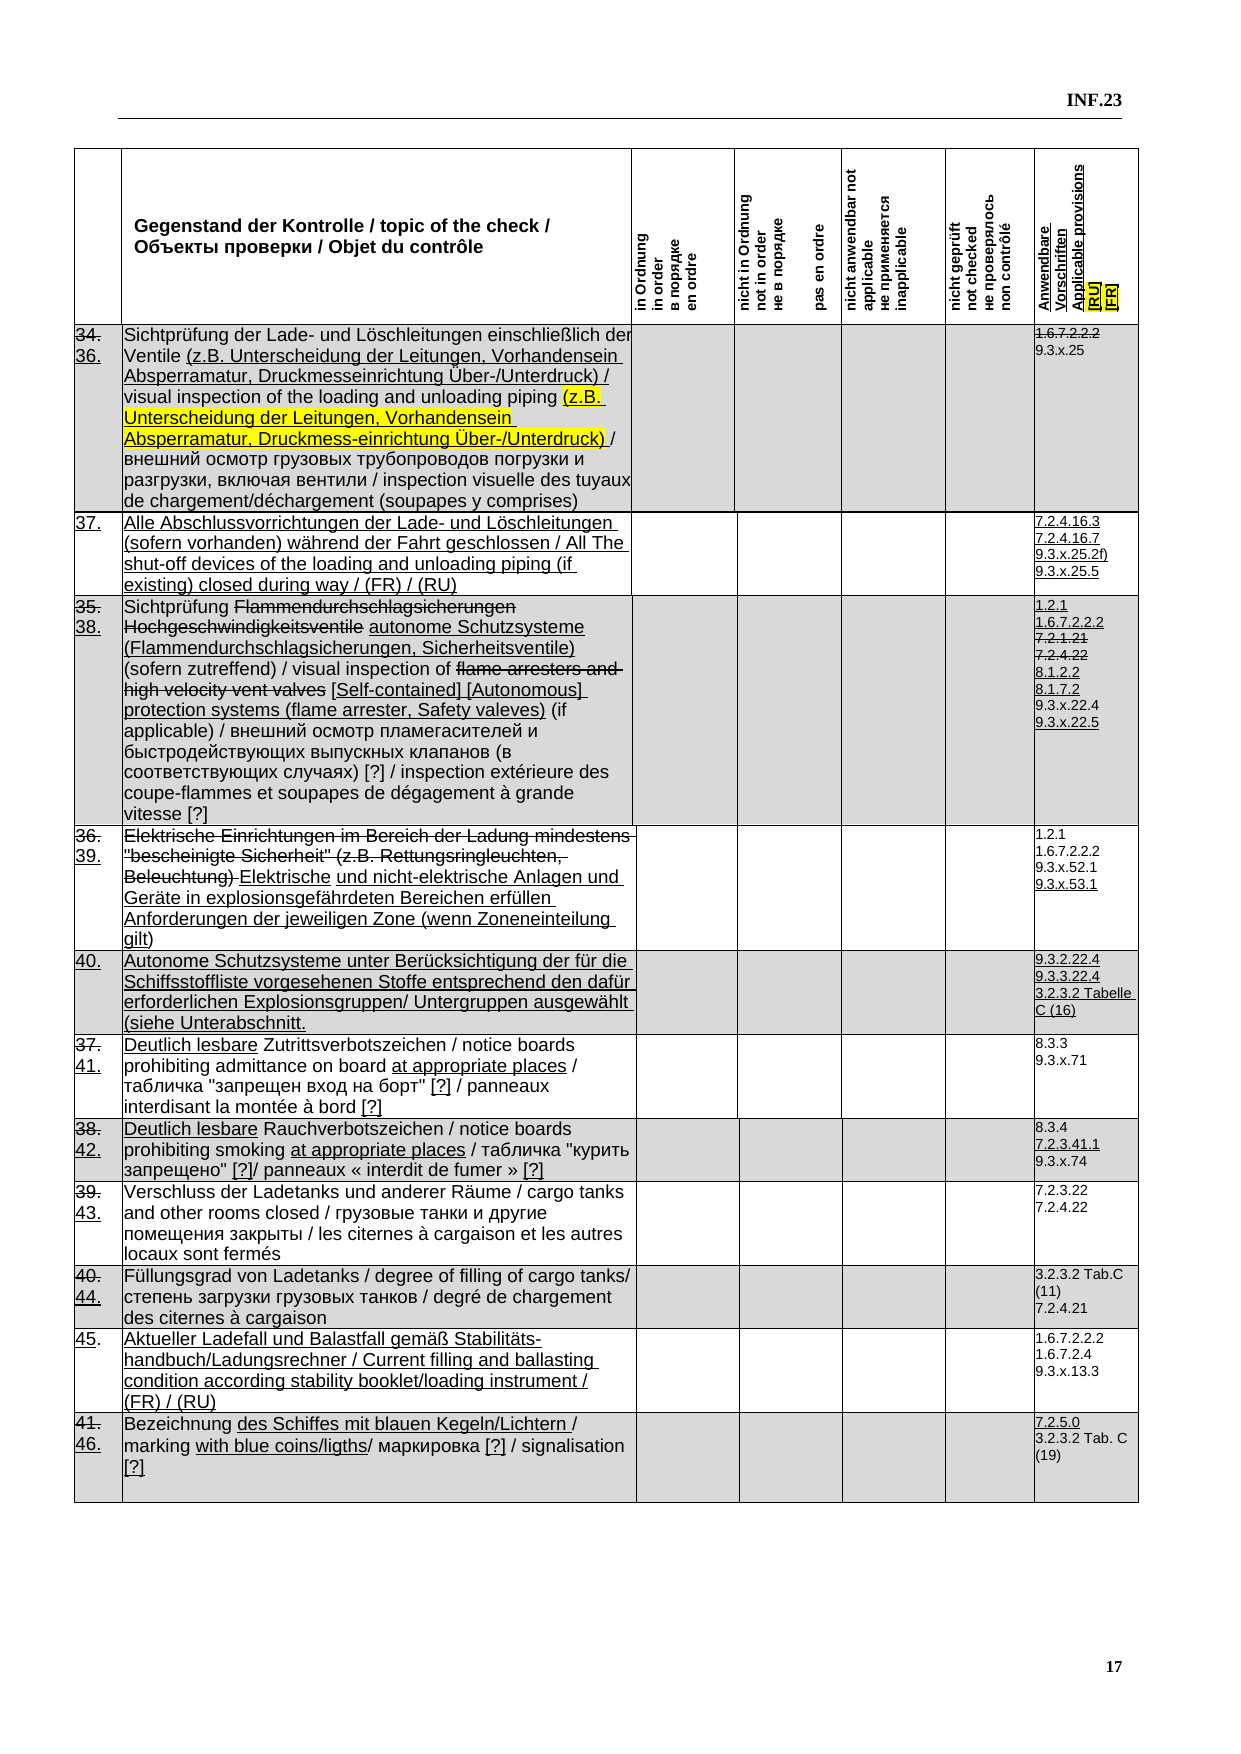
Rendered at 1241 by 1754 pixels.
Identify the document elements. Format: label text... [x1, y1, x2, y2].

table_cell [738, 596, 841, 824]
table_cell 37. 41. [75, 1035, 122, 1118]
table_cell 40. [75, 951, 122, 1034]
table_cell [637, 1413, 739, 1502]
table_cell [946, 1119, 1034, 1181]
table_cell [637, 1266, 739, 1328]
table_cell [633, 596, 737, 824]
table_cell [637, 826, 737, 950]
table_cell [738, 951, 841, 1034]
table_header nicht in Ordnung not in order не в порядке pas en ordre [735, 149, 841, 324]
table_cell 34. 36. [75, 325, 122, 511]
table_cell Bezeichnung des Schiffes mit blauen Kegeln/Lichtern / marking with blue coins/ligths/ маркировка [?] / signalisation [?] [123, 1413, 636, 1502]
table_cell Sichtprüfung der Lade- und Löschleitungen einschließlich der Ventile (z.B. Unterscheidung der Leitungen, Vorhandensein Absperramatur, Druckmesseinrichtung Über-/Unterdruck) / visual inspection of the loading and unloading piping (z.B. Unterscheidung der Leitungen, Vorhandensein Absperramatur, Druckmess-einrichtung Über-/Unterdruck) / внешний осмотр грузовых трубопроводов погрузки и разгрузки, включая вентили / inspection visuelle des tuyaux de chargement/déchargement (soupapes y comprises) [123, 325, 631, 511]
table_cell Deutlich lesbare Zutrittsverbotszeichen / notice boards prohibiting admittance on board at appropriate places / табличка "запрещен вход на борт" [?] / panneaux interdisant la montée à bord [?] [123, 1035, 636, 1118]
table_cell 1.6.7.2.2.2 9.3.x.25 [1035, 325, 1138, 511]
table_cell [738, 1035, 841, 1118]
table_cell Alle Abschlussvorrichtungen der Lade- und Löschleitungen (sofern vorhanden) während der Fahrt geschlossen / All The shut-off devices of the loading and unloading piping (if existing) closed during way / (FR) / (RU) [123, 513, 631, 595]
table_cell [740, 1329, 842, 1412]
table_cell [946, 1035, 1034, 1118]
table_cell [740, 1119, 842, 1181]
table_cell [740, 1266, 842, 1328]
table_header in Ordnung in order в порядке en ordre [632, 149, 734, 324]
table_cell 3.2.3.2 Tab.C (11) 7.2.4.21 [1035, 1266, 1138, 1328]
table_cell 1.2.1 1.6.7.2.2.2 9.3.x.52.1 9.3.x.53.1 [1035, 826, 1138, 950]
table_cell [637, 1182, 739, 1265]
table_cell [843, 1329, 945, 1412]
table_cell 8.3.3 9.3.x.71 [1035, 1035, 1138, 1118]
table_cell [946, 1413, 1034, 1502]
table_cell [637, 1119, 739, 1181]
table_header Anwendbare Vorschriften Applicable provisions [RU] [FR] [1035, 149, 1138, 324]
table_cell 9.3.2.22.4 9.3.3.22.4 3.2.3.2 Tabelle C (16) [1035, 951, 1138, 1034]
table_cell [842, 1035, 945, 1118]
table_cell 40. 44. [75, 1266, 122, 1328]
table_cell 45. [75, 1329, 122, 1412]
table_header nicht anwendbar not applicable не применяется inapplicable [842, 149, 945, 324]
table_cell 37. [75, 513, 122, 595]
table_cell [738, 513, 841, 595]
table_cell 1.6.7.2.2.2 1.6.7.2.4 9.3.x.13.3 [1035, 1329, 1138, 1412]
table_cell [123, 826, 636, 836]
table_cell [842, 513, 945, 595]
table_cell [842, 325, 945, 511]
table_cell 41. 46. [75, 1413, 122, 1502]
table_header nicht geprüft not checked не проверялось non contrôlé [946, 149, 1034, 324]
table_cell Füllungsgrad von Ladetanks / degree of filling of cargo tanks/ степень загрузки грузовых танков / degré de chargement des citernes à cargaison [123, 1266, 636, 1328]
table_cell [946, 1182, 1034, 1265]
table_cell [946, 1266, 1034, 1328]
table_cell [735, 325, 841, 511]
table_cell 38. 42. [75, 1119, 122, 1181]
table_cell [637, 951, 737, 1034]
table_cell [637, 1329, 739, 1412]
table_header Gegenstand der Kontrolle / topic of the check / Объекты проверки / Objet du contrôle [122, 149, 631, 324]
table_cell Autonome Schutzsysteme unter Berücksichtigung der für die Schiffsstoffliste vorgesehenen Stoffe entsprechend den dafür erforderlichen Explosionsgruppen/ Untergruppen ausgewählt (siehe Unterabschnitt. [123, 951, 636, 989]
table_cell [842, 826, 945, 950]
table_cell [946, 596, 1034, 824]
table_cell Verschluss der Ladetanks und anderer Räume / cargo tanks and other rooms closed / грузовые танки и другие помещения закрыты / les citernes à cargaison et les autres locaux sont fermés [123, 1182, 636, 1265]
table_cell 1.2.1 1.6.7.2.2.2 7.2.1.21 7.2.4.22 8.1.2.2 8.1.7.2 9.3.x.22.4 9.3.x.22.5 [1035, 596, 1138, 824]
table_cell 8.3.4 7.2.3.41.1 9.3.x.74 [1035, 1119, 1138, 1181]
table_cell 39. 43. [75, 1182, 122, 1265]
table_cell 7.2.5.0 3.2.3.2 Tab. C (19) [1035, 1413, 1138, 1502]
table_cell 36. 39. [75, 826, 122, 950]
table_cell [946, 325, 1034, 511]
table_cell [946, 513, 1034, 595]
table_header [75, 149, 121, 324]
table_cell [843, 1119, 945, 1181]
table_cell [843, 1266, 945, 1328]
table_cell [946, 1329, 1034, 1412]
table_cell 7.2.3.22 7.2.4.22 [1035, 1182, 1138, 1265]
table_cell [740, 1413, 842, 1502]
table_cell [946, 951, 1034, 1034]
table_cell Autonome Schutzsysteme unter Berücksichtigung der für die Schiffsstoffliste vorgesehenen Stoffe entsprechend den dafür erforderlichen Explosionsgruppen/ Untergruppen ausgewählt (siehe Unterabschnitt. [123, 990, 636, 1034]
table_cell [738, 826, 841, 950]
table_cell Elektrische Einrichtungen im Bereich der Ladung mindestens "bescheinigte Sicherheit" (z.B. Rettungsringleuchten, Beleuchtung) Elektrische und nicht-elektrische Anlagen und Geräte in explosionsgefährdeten Bereichen erfüllen Anforderungen der jeweiligen Zone (wenn Zoneneinteilung gilt) [123, 837, 636, 950]
table_cell Sichtprüfung Flammendurchschlagsicherungen Hochgeschwindigkeitsventile autonome Schutzsysteme (Flammendurchschlagsicherungen, Sicherheitsventile) (sofern zutreffend) / visual inspection of flame arresters and high velocity vent valves [Self-contained] [Autonomous] protection systems (flame arrester, Safety valeves) (if applicable) / внешний осмотр пламегасителей и быстродействующих выпускных клапанов (в соответствующих случаях) [?] / inspection extérieure des coupe-flammes et soupapes de dégagement à grande vitesse [?] [123, 596, 632, 824]
table_cell [946, 826, 1034, 950]
table_cell Aktueller Ladefall und Balastfall gemäß Stabilitäts-handbuch/Ladungsrechner / Current filling and ballasting condition according stability booklet/loading instrument / (FR) / (RU) [123, 1329, 636, 1412]
table_cell [842, 951, 945, 1034]
table_cell 7.2.4.16.3 7.2.4.16.7 9.3.x.25.2f) 9.3.x.25.5 [1035, 513, 1138, 595]
table_cell 35. 38. [75, 596, 122, 824]
table_cell Deutlich lesbare Rauchverbotszeichen / notice boards prohibiting smoking at appropriate places / табличка "курить запрещено" [?]/ panneaux « interdit de fumer » [?] [123, 1119, 636, 1181]
table_cell [632, 325, 734, 511]
table_cell [637, 1035, 737, 1118]
table_cell [740, 1182, 842, 1265]
table_cell [842, 596, 945, 824]
table_cell [843, 1182, 945, 1265]
table_cell [632, 513, 737, 595]
table_cell [843, 1413, 945, 1502]
